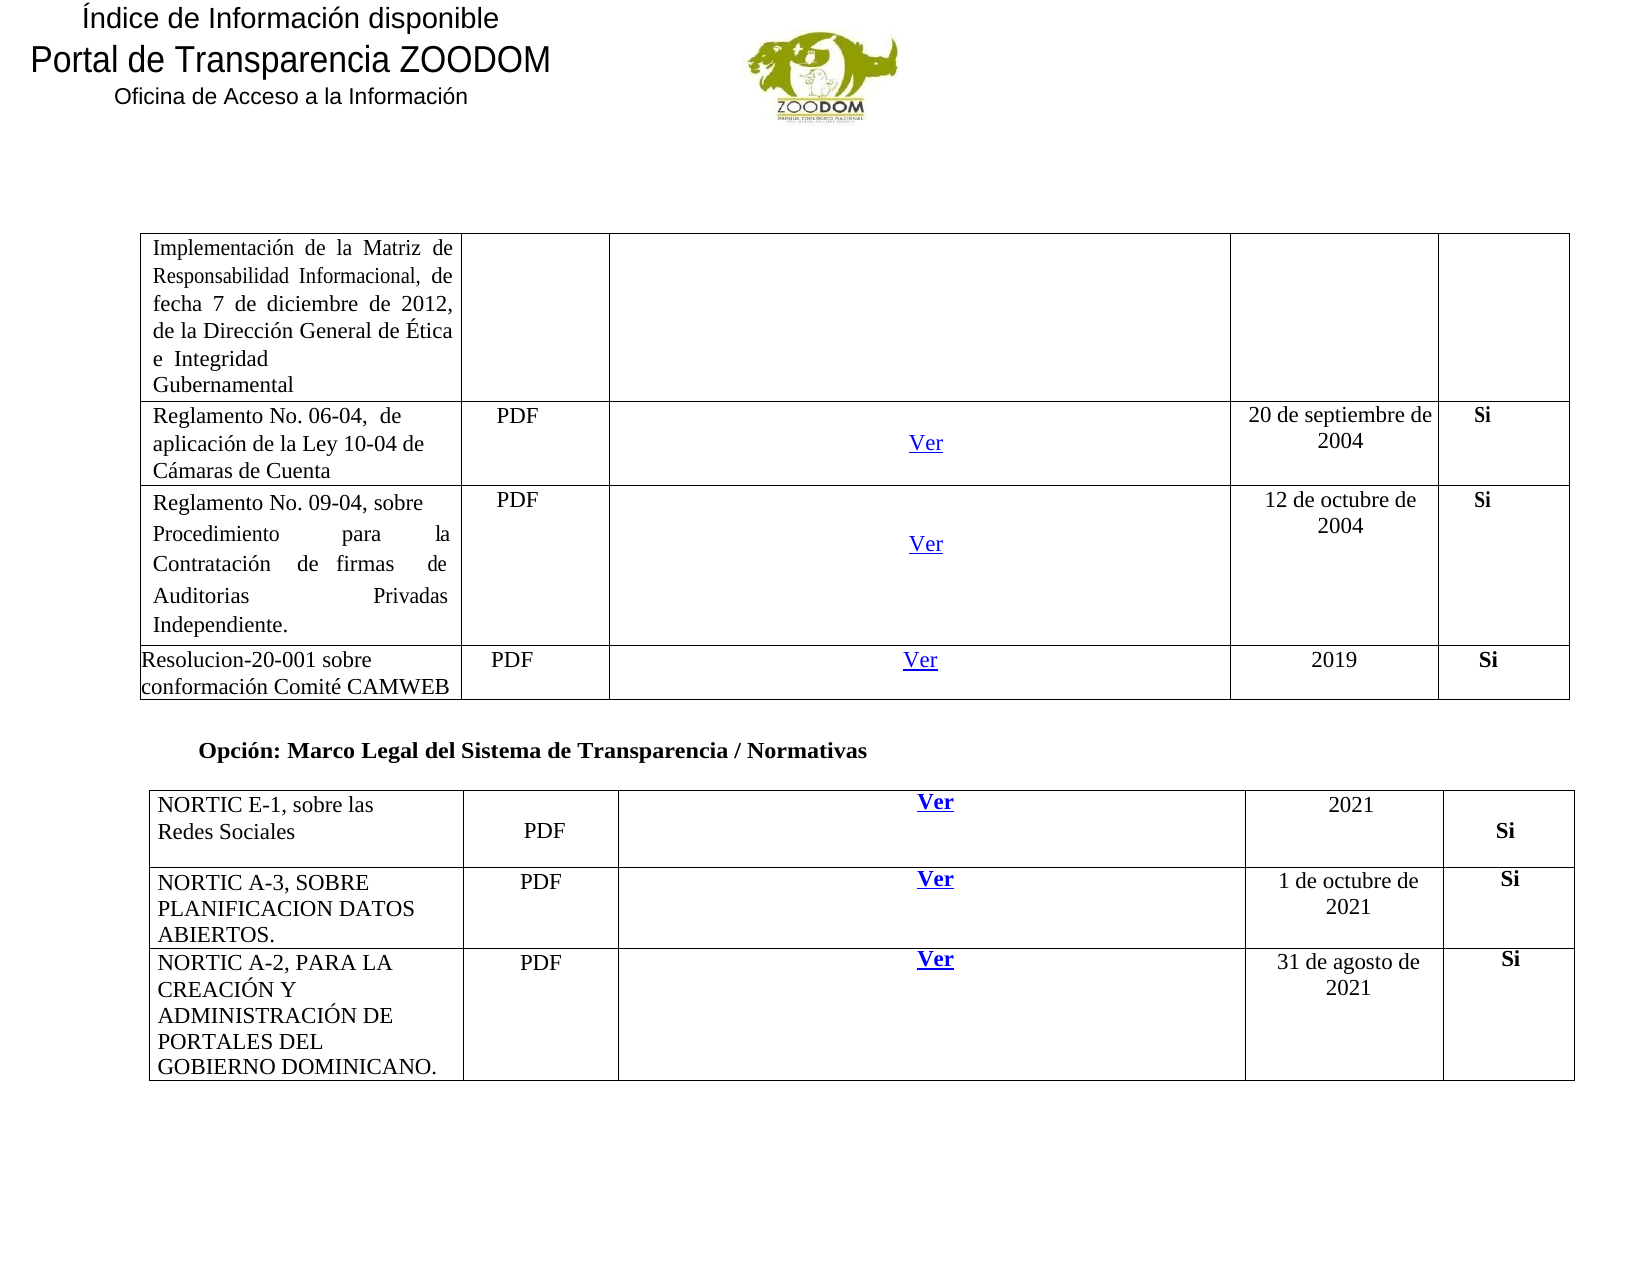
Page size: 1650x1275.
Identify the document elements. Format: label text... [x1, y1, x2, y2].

table_cell Auditorias Privadas [141, 579, 461, 610]
table_cell Ver [610, 486, 1230, 645]
table_cell Reglamento No. 06-04, de aplicación de la Ley 10-04 de Cámaras de Cuenta [141, 402, 461, 485]
table_header NORTIC E-1, sobre las Redes Sociales [150, 791, 463, 867]
table_cell Ver [610, 402, 1230, 485]
table_cell NORTIC A-2, PARA LA CREACIÓN Y ADMINISTRACIÓN DE PORTALES DEL GOBIERNO DOMINICANO. [150, 949, 463, 1080]
table_cell PDF [462, 402, 609, 485]
table_cell Reglamento No. 09-04, sobre Procedimiento para la Contratación de firmas de [141, 486, 461, 579]
table_cell Ver [619, 949, 1245, 1080]
table_cell PDF [464, 868, 618, 948]
table_cell Si [1439, 646, 1569, 699]
table_header [610, 234, 1230, 401]
table_cell Si [1439, 486, 1569, 645]
table_cell PDF [462, 486, 609, 645]
table_cell PDF [462, 646, 609, 699]
table_cell PDF [464, 949, 618, 1080]
table_header [1439, 234, 1569, 401]
table_header 2021 [1246, 791, 1443, 867]
table_cell Ver [610, 646, 1230, 699]
table_cell 2019 [1231, 646, 1438, 699]
table_cell Ver [619, 868, 1245, 948]
table_header Si [1444, 791, 1574, 867]
table_cell 20 de septiembre de 2004 [1231, 402, 1438, 485]
table_header [1231, 234, 1438, 401]
table_header PDF [464, 791, 618, 867]
table_cell Si [1444, 949, 1574, 1080]
table_header Implementación de la Matriz de Responsabilidad Informacional, de fecha 7 de diciembre de 2012, de la Dirección General de Ética e Integridad Gubernamental [141, 234, 461, 401]
table_cell Si [1439, 402, 1569, 485]
table_cell 12 de octubre de 2004 [1231, 486, 1438, 645]
picture [742, 29, 899, 126]
table_cell NORTIC A-3, SOBRE PLANIFICACION DATOS ABIERTOS. [150, 868, 463, 948]
table_header Ver [619, 791, 1245, 867]
table_cell 31 de agosto de 2021 [1246, 949, 1443, 1080]
table_header [462, 234, 609, 401]
table_cell Resolucion-20-001 sobre conformación Comité CAMWEB [141, 646, 461, 699]
table_cell 1 de octubre de 2021 [1246, 868, 1443, 948]
table_cell Independiente. [141, 610, 461, 645]
text Opción: Marco Legal del Sistema de Transparencia / Normativas [198, 737, 1600, 763]
table_cell Si [1444, 868, 1574, 948]
